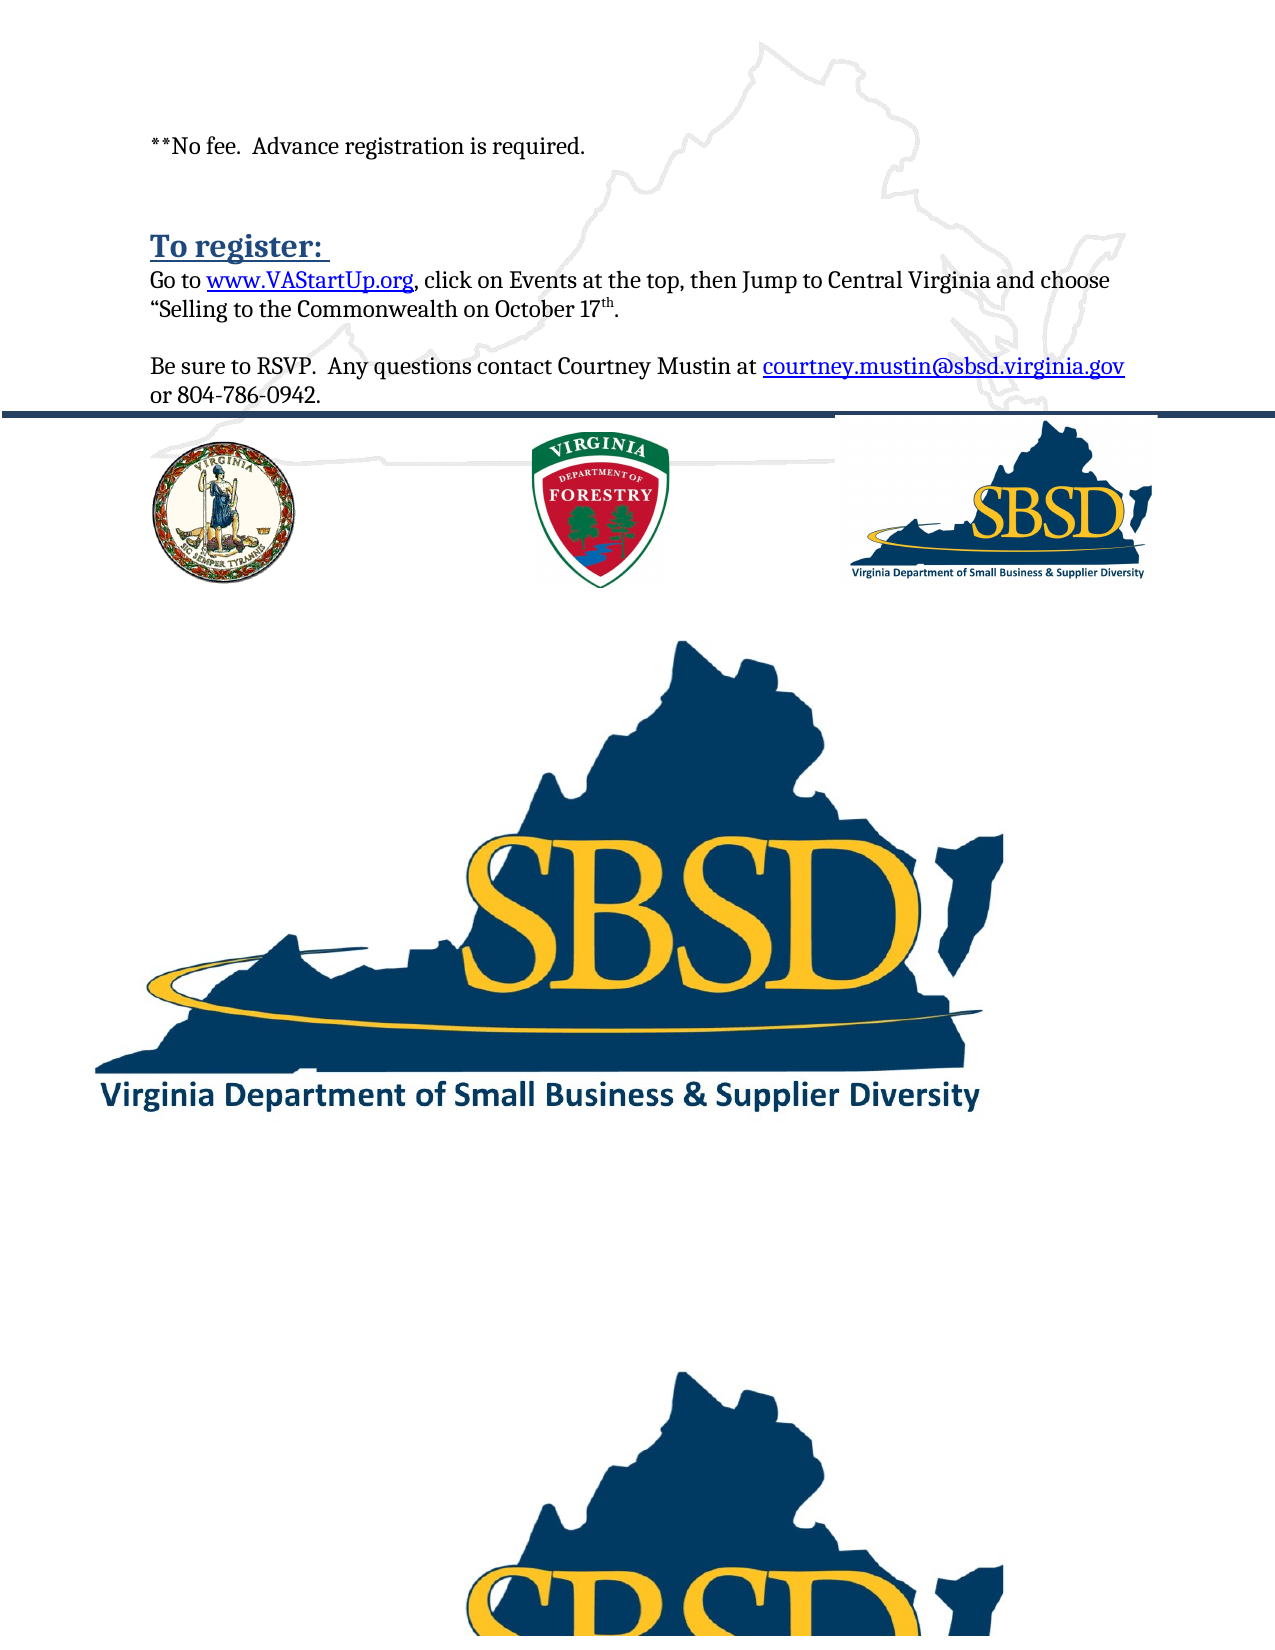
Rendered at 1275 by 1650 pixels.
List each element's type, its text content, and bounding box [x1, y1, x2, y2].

text **No fee. Advance registration is required. [150, 132, 1125, 161]
text Be sure to RSVP. Any questions contact Courtney Mustin at courtney.mustin@sbsd.virginia.gov or 804-786-0942. [150, 352, 1125, 410]
picture [46, 415, 1158, 1636]
text Go to www.VAStartUp.org, click on Events at the top, then Jump to Central Virginia and choose “Selling to the Commonwealth on October 17th. [150, 266, 1125, 323]
text To register: [150, 228, 1125, 266]
